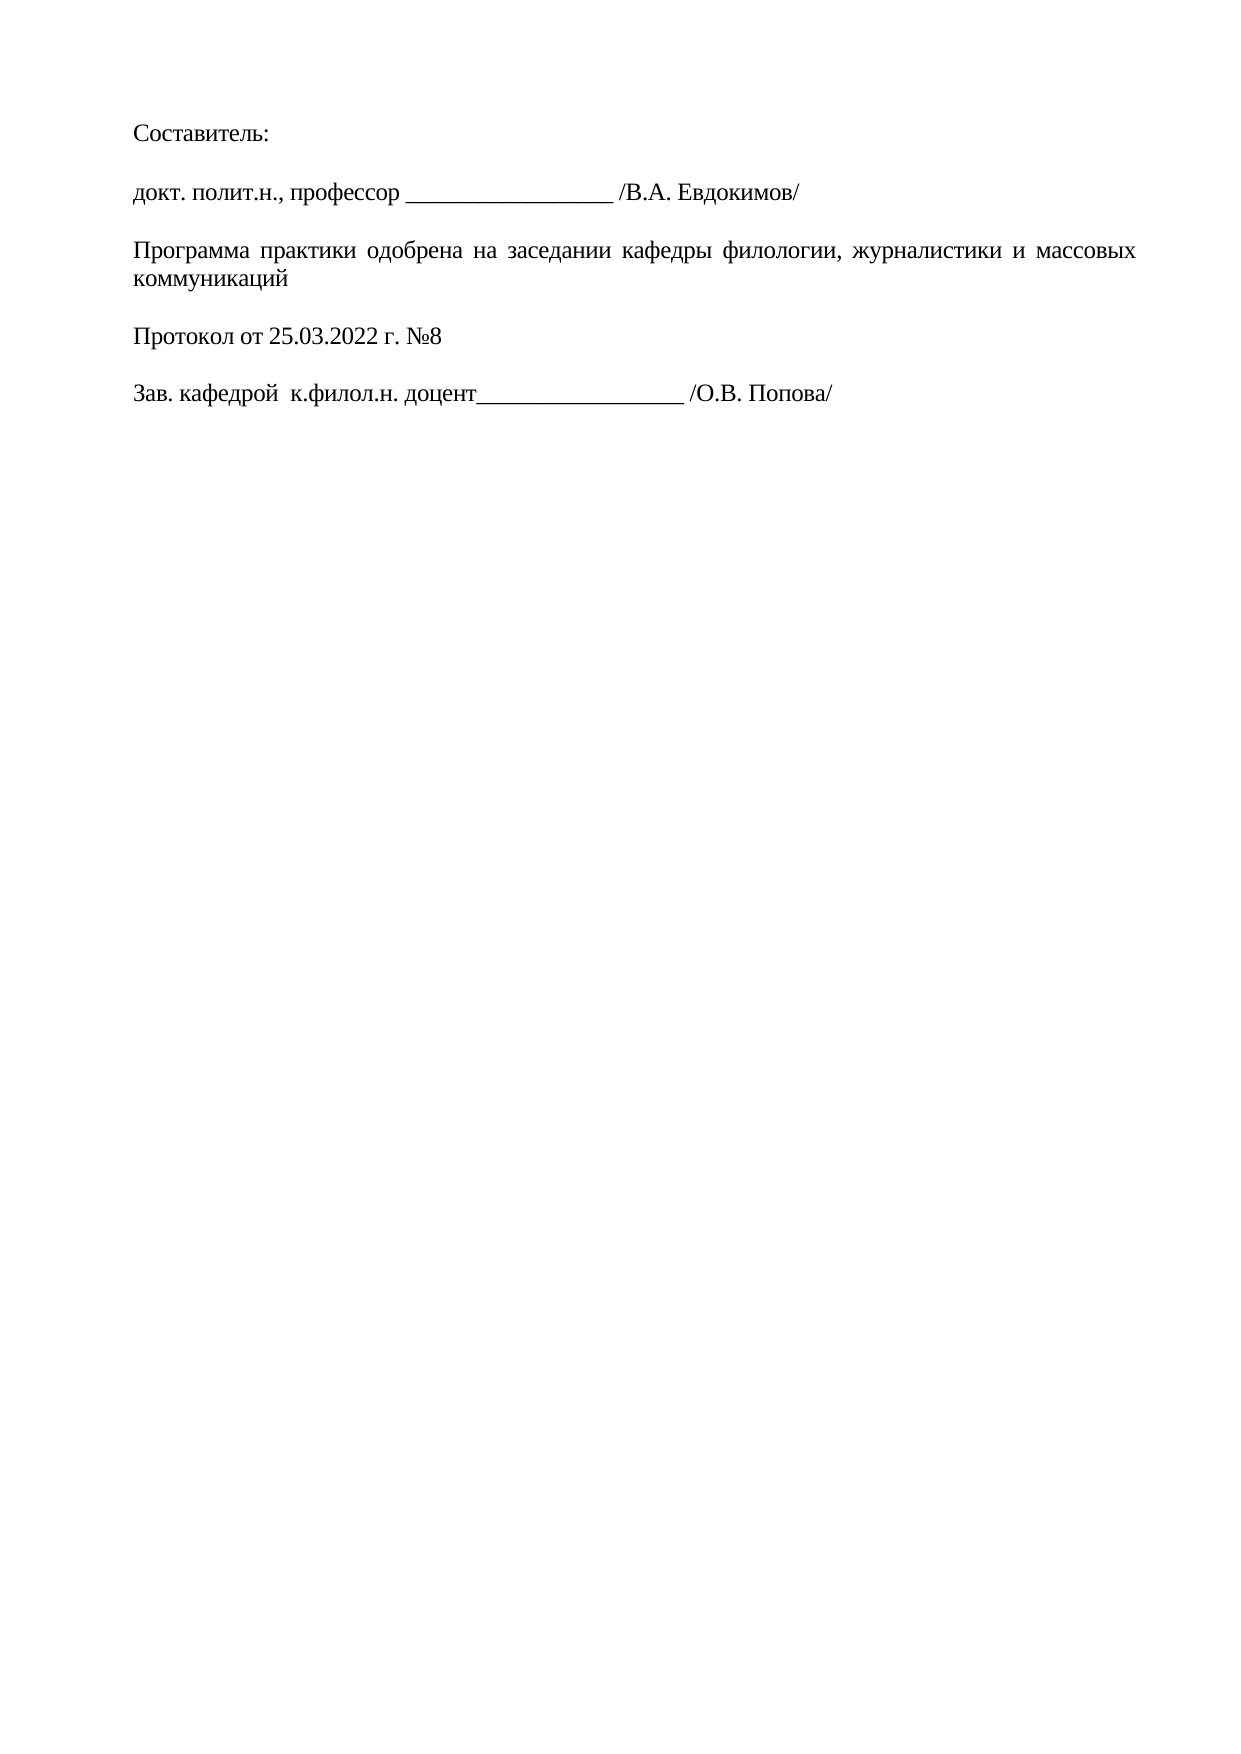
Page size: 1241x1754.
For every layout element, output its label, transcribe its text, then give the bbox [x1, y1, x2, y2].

text Программа практики одобрена на заседании кафедры филологии, журналистики и массовых коммуникаций [133, 235, 1137, 292]
text Протокол от 25.03.2022 г. №8 [133, 321, 1137, 350]
text докт. полит.н., профессор _________________ /В.А. Евдокимов/ [133, 177, 1137, 206]
text Зав. кафедрой к.филол.н. доцент_________________ /О.В. Попова/ [133, 378, 1137, 407]
text Составитель: [133, 118, 1137, 147]
